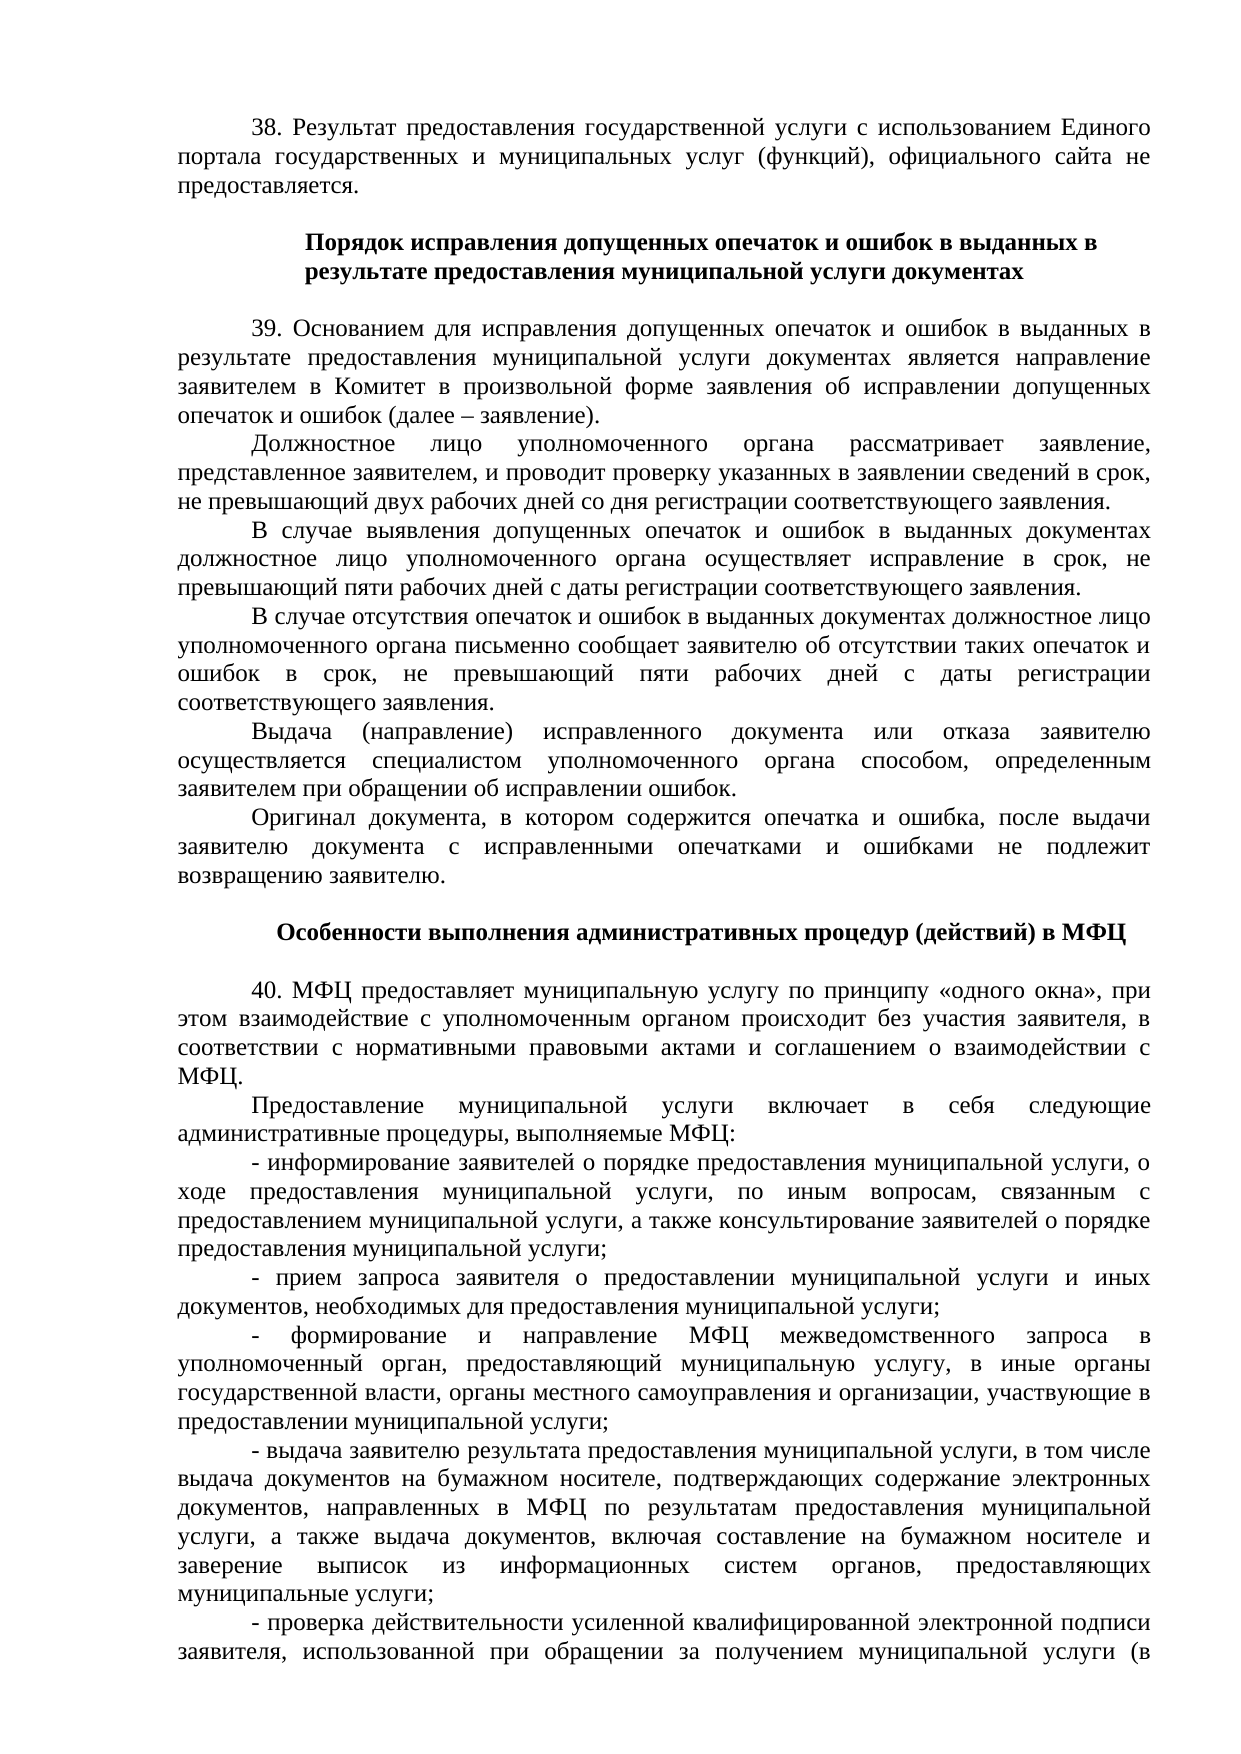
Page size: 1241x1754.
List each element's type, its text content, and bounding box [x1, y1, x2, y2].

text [177, 1607, 1152, 1665]
text Выдача (направление) исправленного документа или отказа заявителю осуществляется специалистом уполномоченного органа способом, определенным заявителем при обращении об исправлении ошибок. [177, 716, 1152, 802]
text Особенности выполнения административных процедур (действий) в МФЦ [177, 917, 1152, 946]
text - формирование и направление МФЦ межведомственного запроса в уполномоченный орган, предоставляющий муниципальную услугу, в иные органы государственной власти, органы местного самоуправления и организации, участвующие в предоставлении муниципальной услуги; [177, 1320, 1152, 1435]
text Оригинал документа, в котором содержится опечатка и ошибка, после выдачи заявителю документа с исправленными опечатками и ошибками не подлежит возвращению заявителю. [177, 802, 1152, 888]
text В случае отсутствия опечаток и ошибок в выданных документах должностное лицо уполномоченного органа письменно сообщает заявителю об отсутствии таких опечаток и ошибок в срок, не превышающий пяти рабочих дней с даты регистрации соответствующего заявления. [177, 601, 1152, 716]
text - выдача заявителю результата предоставления муниципальной услуги, в том числе выдача документов на бумажном носителе, подтверждающих содержание электронных документов, направленных в МФЦ по результатам предоставления муниципальной услуги, а также выдача документов, включая составление на бумажном носителе и заверение выписок из информационных систем органов, предоставляющих муниципальные услуги; [177, 1435, 1152, 1607]
text 40. МФЦ предоставляет муниципальную услугу по принципу «одного окна», при этом взаимодействие с уполномоченным органом происходит без участия заявителя, в соответствии с нормативными правовыми актами и соглашением о взаимодействии с МФЦ. [177, 975, 1152, 1090]
text Порядок исправления допущенных опечаток и ошибок в выданных в результате предоставления муниципальной услуги документах [177, 227, 1152, 285]
text 39. Основанием для исправления допущенных опечаток и ошибок в выданных в результате предоставления муниципальной услуги документах является направление заявителем в Комитет в произвольной форме заявления об исправлении допущенных опечаток и ошибок (далее – заявление). [177, 313, 1152, 428]
text - прием запроса заявителя о предоставлении муниципальной услуги и иных документов, необходимых для предоставления муниципальной услуги; [177, 1262, 1152, 1320]
text Должностное лицо уполномоченного органа рассматривает заявление, представленное заявителем, и проводит проверку указанных в заявлении сведений в срок, не превышающий двух рабочих дней со дня регистрации соответствующего заявления. [177, 428, 1152, 515]
text Предоставление муниципальной услуги включает в себя следующие административные процедуры, выполняемые МФЦ: [177, 1090, 1152, 1147]
text 38. Результат предоставления государственной услуги с использованием Единого портала государственных и муниципальных услуг (функций), официального сайта не предоставляется. [177, 112, 1152, 198]
text В случае выявления допущенных опечаток и ошибок в выданных документах должностное лицо уполномоченного органа осуществляет исправление в срок, не превышающий пяти рабочих дней с даты регистрации соответствующего заявления. [177, 515, 1152, 601]
text - информирование заявителей о порядке предоставления муниципальной услуги, о ходе предоставления муниципальной услуги, по иным вопросам, связанным с предоставлением муниципальной услуги, а также консультирование заявителей о порядке предоставления муниципальной услуги; [177, 1147, 1152, 1262]
